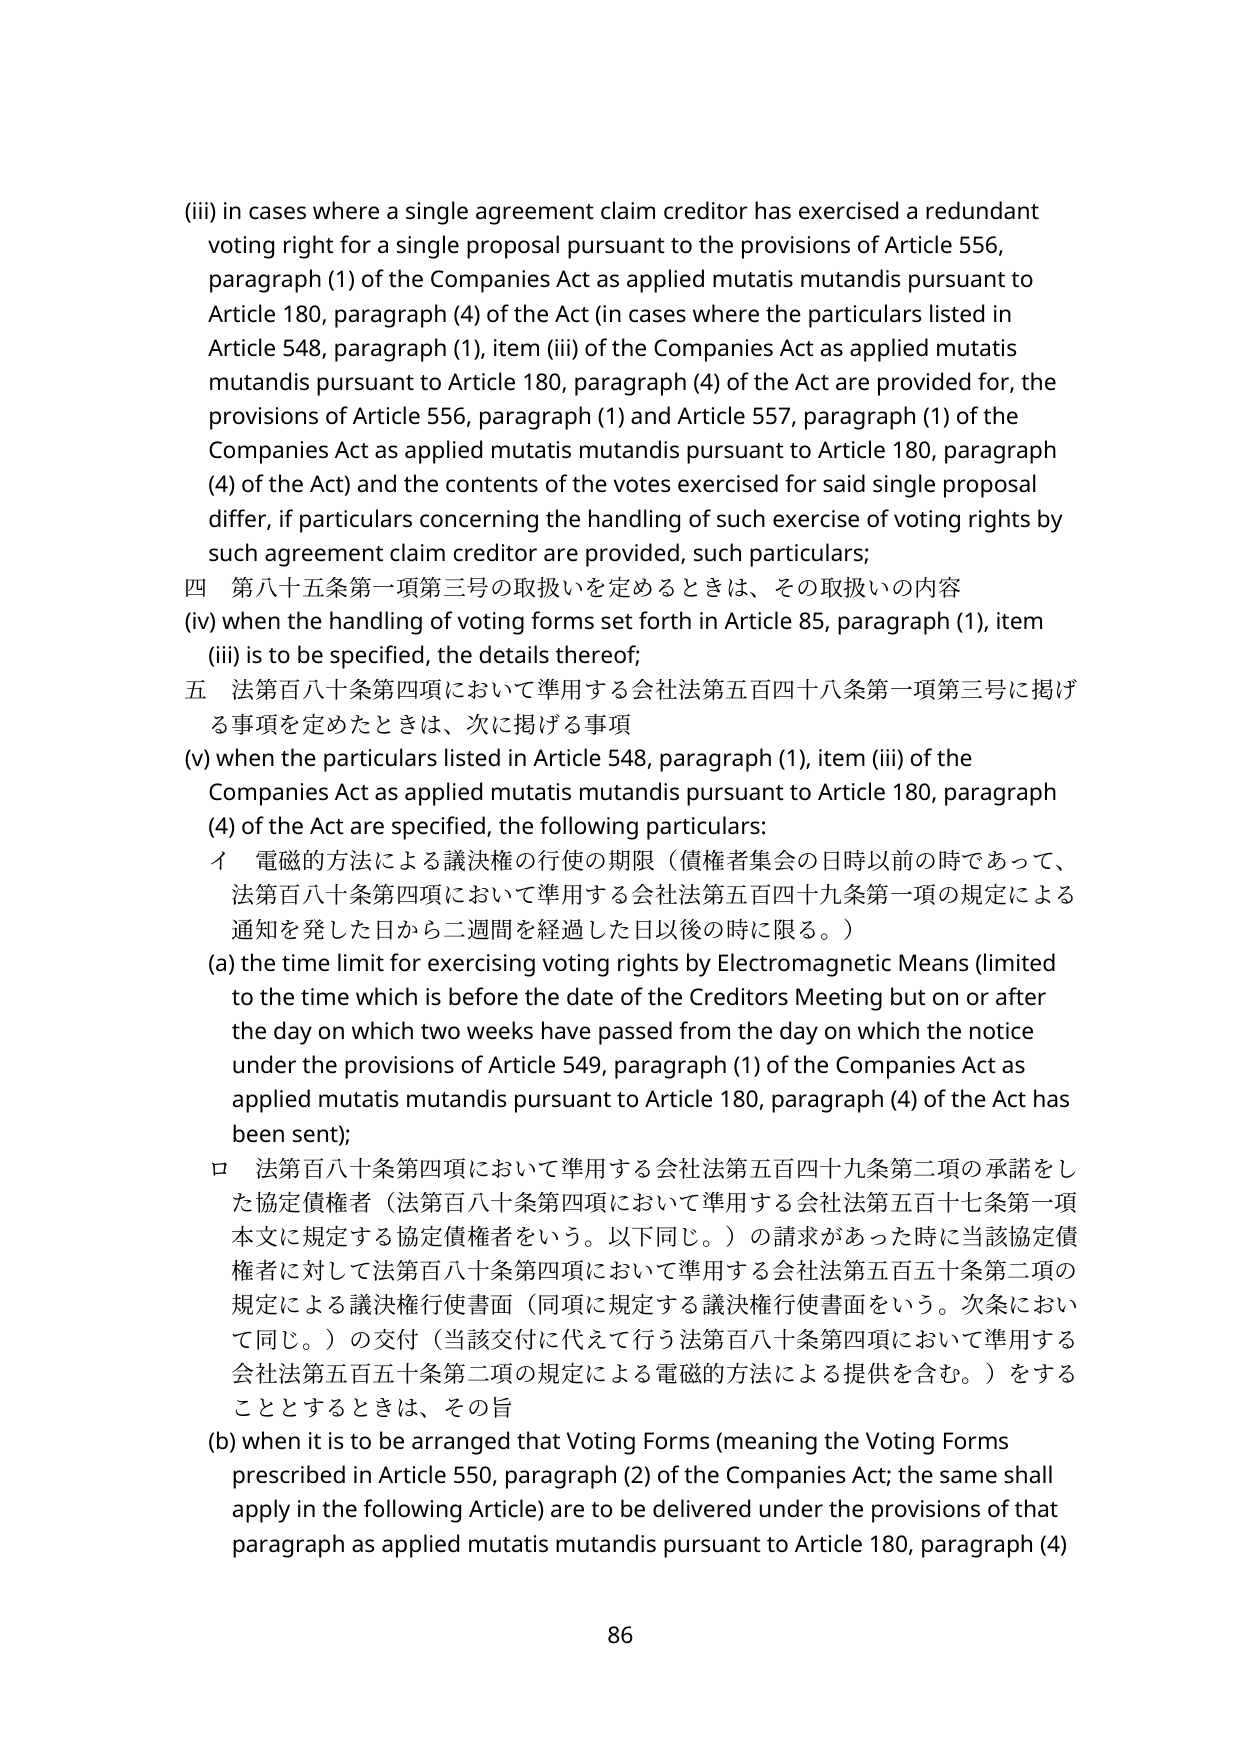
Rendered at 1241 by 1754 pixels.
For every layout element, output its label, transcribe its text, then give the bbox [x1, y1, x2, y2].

text (iii) in cases where a single agreement claim creditor has exercised a redundant voting right for a single proposal pursuant to the provisions of Article 556, paragraph (1) of the Companies Act as applied mutatis mutandis pursuant to Article 180, paragraph (4) of the Act (in cases where the particulars listed in Article 548, paragraph (1), item (iii) of the Companies Act as applied mutatis mutandis pursuant to Article 180, paragraph (4) of the Act are provided for, the provisions of Article 556, paragraph (1) and Article 557, paragraph (1) of the Companies Act as applied mutatis mutandis pursuant to Article 180, paragraph (4) of the Act) and the contents of the votes exercised for said single proposal differ, if particulars concerning the handling of such exercise of voting rights by such agreement claim creditor are provided, such particulars; [184, 194, 1079, 569]
text 四 第八十五条第一項第三号の取扱いを定めるときは、その取扱いの内容 [184, 569, 1079, 604]
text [207, 1424, 1079, 1560]
text (a) the time limit for exercising voting rights by Electromagnetic Means (limited to the time which is before the date of the Creditors Meeting but on or after the day on which two weeks have passed from the day on which the notice under the provisions of Article 549, paragraph (1) of the Companies Act as applied mutatis mutandis pursuant to Article 180, paragraph (4) of the Act has been sent); [207, 945, 1079, 1150]
text ロ 法第百八十条第四項において準用する会社法第五百四十九条第二項の承諾をした協定債権者（法第百八十条第四項において準用する会社法第五百十七条第一項本文に規定する協定債権者をいう。以下同じ。）の請求があった時に当該協定債権者に対して法第百八十条第四項において準用する会社法第五百五十条第二項の規定による議決権行使書面（同項に規定する議決権行使書面をいう。次条において同じ。）の交付（当該交付に代えて行う法第百八十条第四項において準用する会社法第五百五十条第二項の規定による電磁的方法による提供を含む。）をすることとするときは、その旨 [207, 1150, 1079, 1424]
text イ 電磁的方法による議決権の行使の期限（債権者集会の日時以前の時であって、法第百八十条第四項において準用する会社法第五百四十九条第一項の規定による通知を発した日から二週間を経過した日以後の時に限る。） [207, 843, 1079, 945]
text (iv) when the handling of voting forms set forth in Article 85, paragraph (1), item (iii) is to be specified, the details thereof; [184, 604, 1079, 672]
text (v) when the particulars listed in Article 548, paragraph (1), item (iii) of the Companies Act as applied mutatis mutandis pursuant to Article 180, paragraph (4) of the Act are specified, the following particulars: [184, 740, 1079, 843]
text 五 法第百八十条第四項において準用する会社法第五百四十八条第一項第三号に掲げる事項を定めたときは、次に掲げる事項 [184, 672, 1079, 740]
